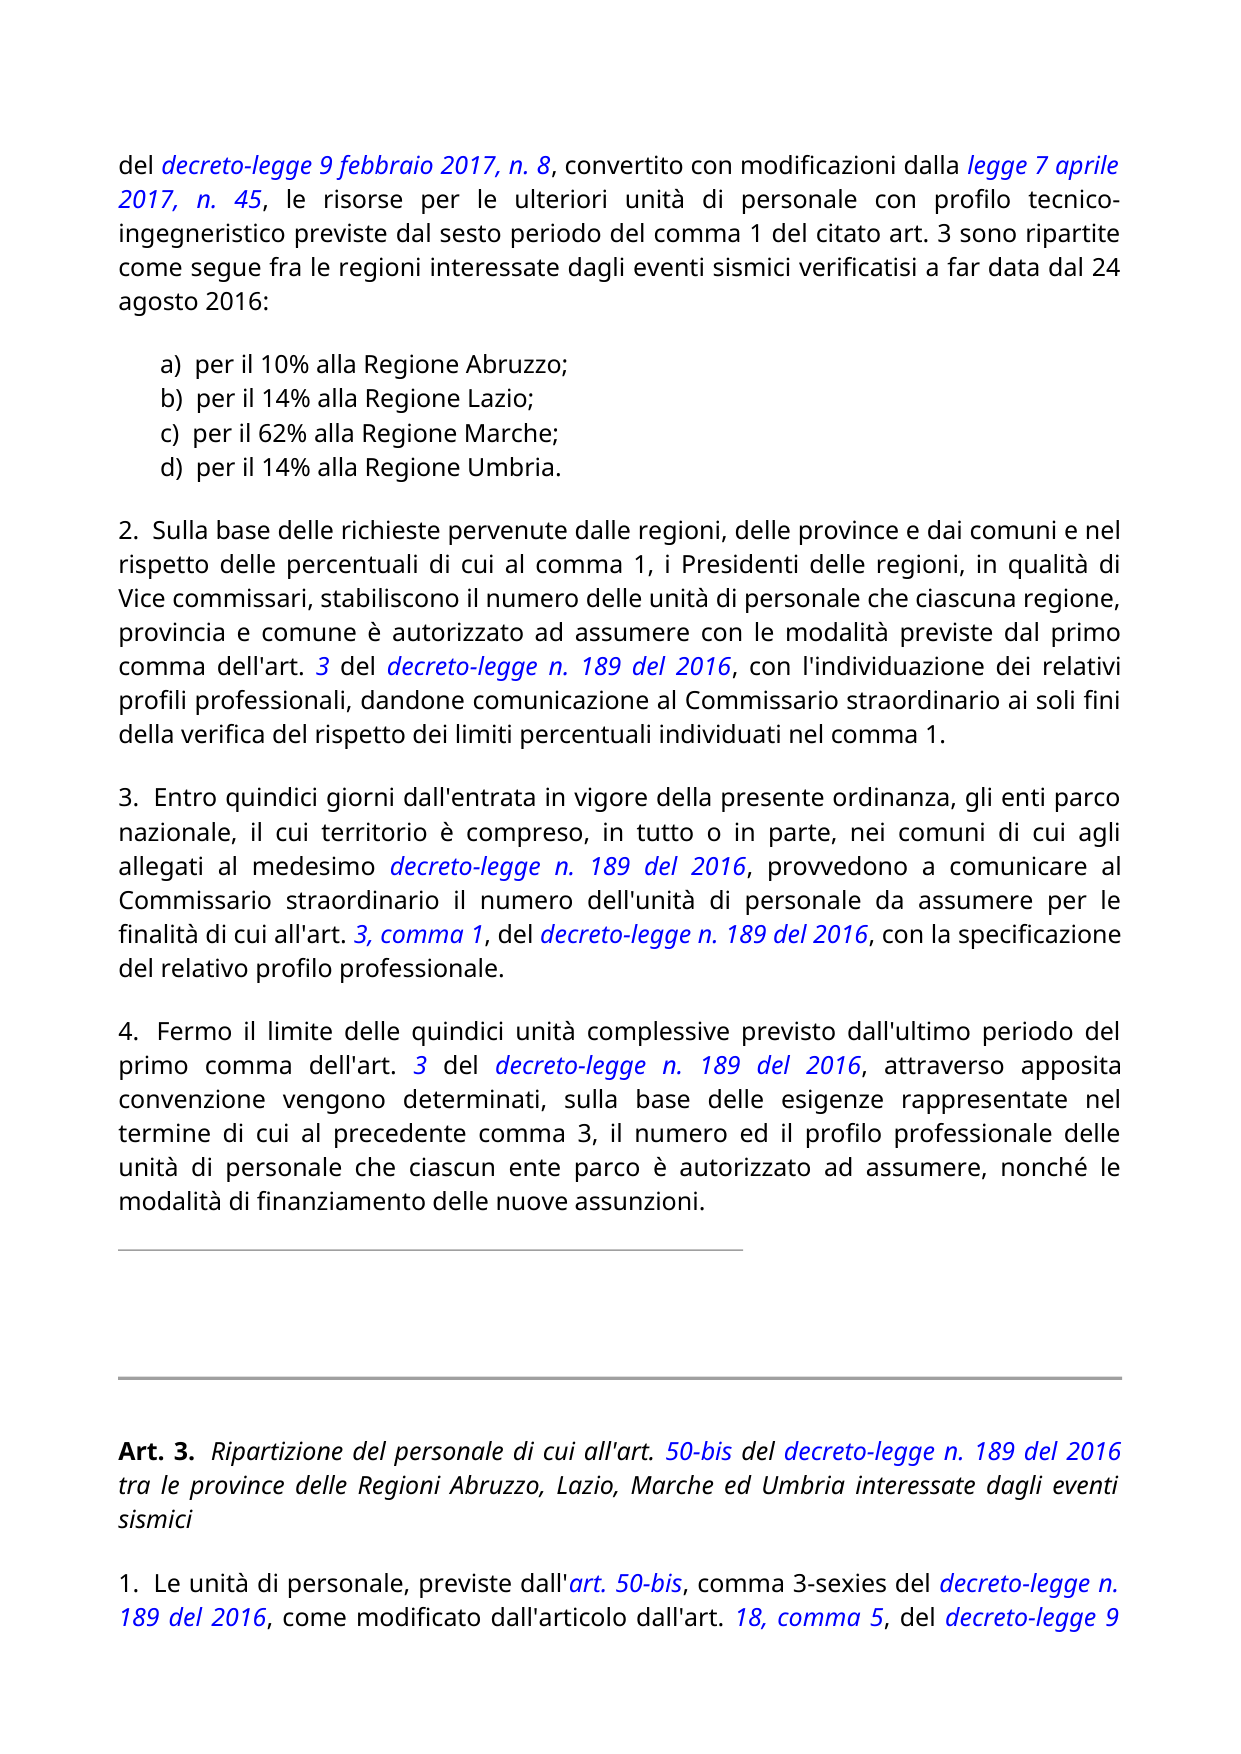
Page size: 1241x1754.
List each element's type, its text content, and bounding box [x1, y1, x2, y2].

text d) per il 14% alla Regione Umbria. [118, 449, 1122, 483]
text Art. 3. Ripartizione del personale di cui all'art. 50-bis del decreto-legge n. 189 del 2016 tra le province delle Regioni Abruzzo, Lazio, Marche ed Umbria interessate dagli eventi sismici [118, 1434, 1122, 1536]
text 3. Entro quindici giorni dall'entrata in vigore della presente ordinanza, gli enti parco nazionale, il cui territorio è compreso, in tutto o in parte, nei comuni di cui agli allegati al medesimo decreto-legge n. 189 del 2016, provvedono a comunicare al Commissario straordinario il numero dell'unità di personale da assumere per le finalità di cui all'art. 3, comma 1, del decreto-legge n. 189 del 2016, con la specificazione del relativo profilo professionale. [118, 780, 1122, 984]
text 2. Sulla base delle richieste pervenute dalle regioni, delle province e dai comuni e nel rispetto delle percentuali di cui al comma 1, i Presidenti delle regioni, in qualità di Vice commissari, stabiliscono il numero delle unità di personale che ciascuna regione, provincia e comune è autorizzato ad assumere con le modalità previste dal primo comma dell'art. 3 del decreto-legge n. 189 del 2016, con l'individuazione dei relativi profili professionali, dandone comunicazione al Commissario straordinario ai soli fini della verifica del rispetto dei limiti percentuali individuati nel comma 1. [118, 512, 1122, 751]
text 4. Fermo il limite delle quindici unità complessive previsto dall'ultimo periodo del primo comma dell'art. 3 del decreto-legge n. 189 del 2016, attraverso apposita convenzione vengono determinati, sulla base delle esigenze rappresentate nel termine di cui al precedente comma 3, il numero ed il profilo professionale delle unità di personale che ciascun ente parco è autorizzato ad assumere, nonché le modalità di finanziamento delle nuove assunzioni. [118, 1014, 1122, 1218]
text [118, 1565, 1122, 1633]
text c) per il 62% alla Regione Marche; [118, 415, 1122, 449]
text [118, 148, 1122, 318]
text b) per il 14% alla Regione Lazio; [118, 381, 1122, 415]
text a) per il 10% alla Regione Abruzzo; [118, 347, 1122, 381]
